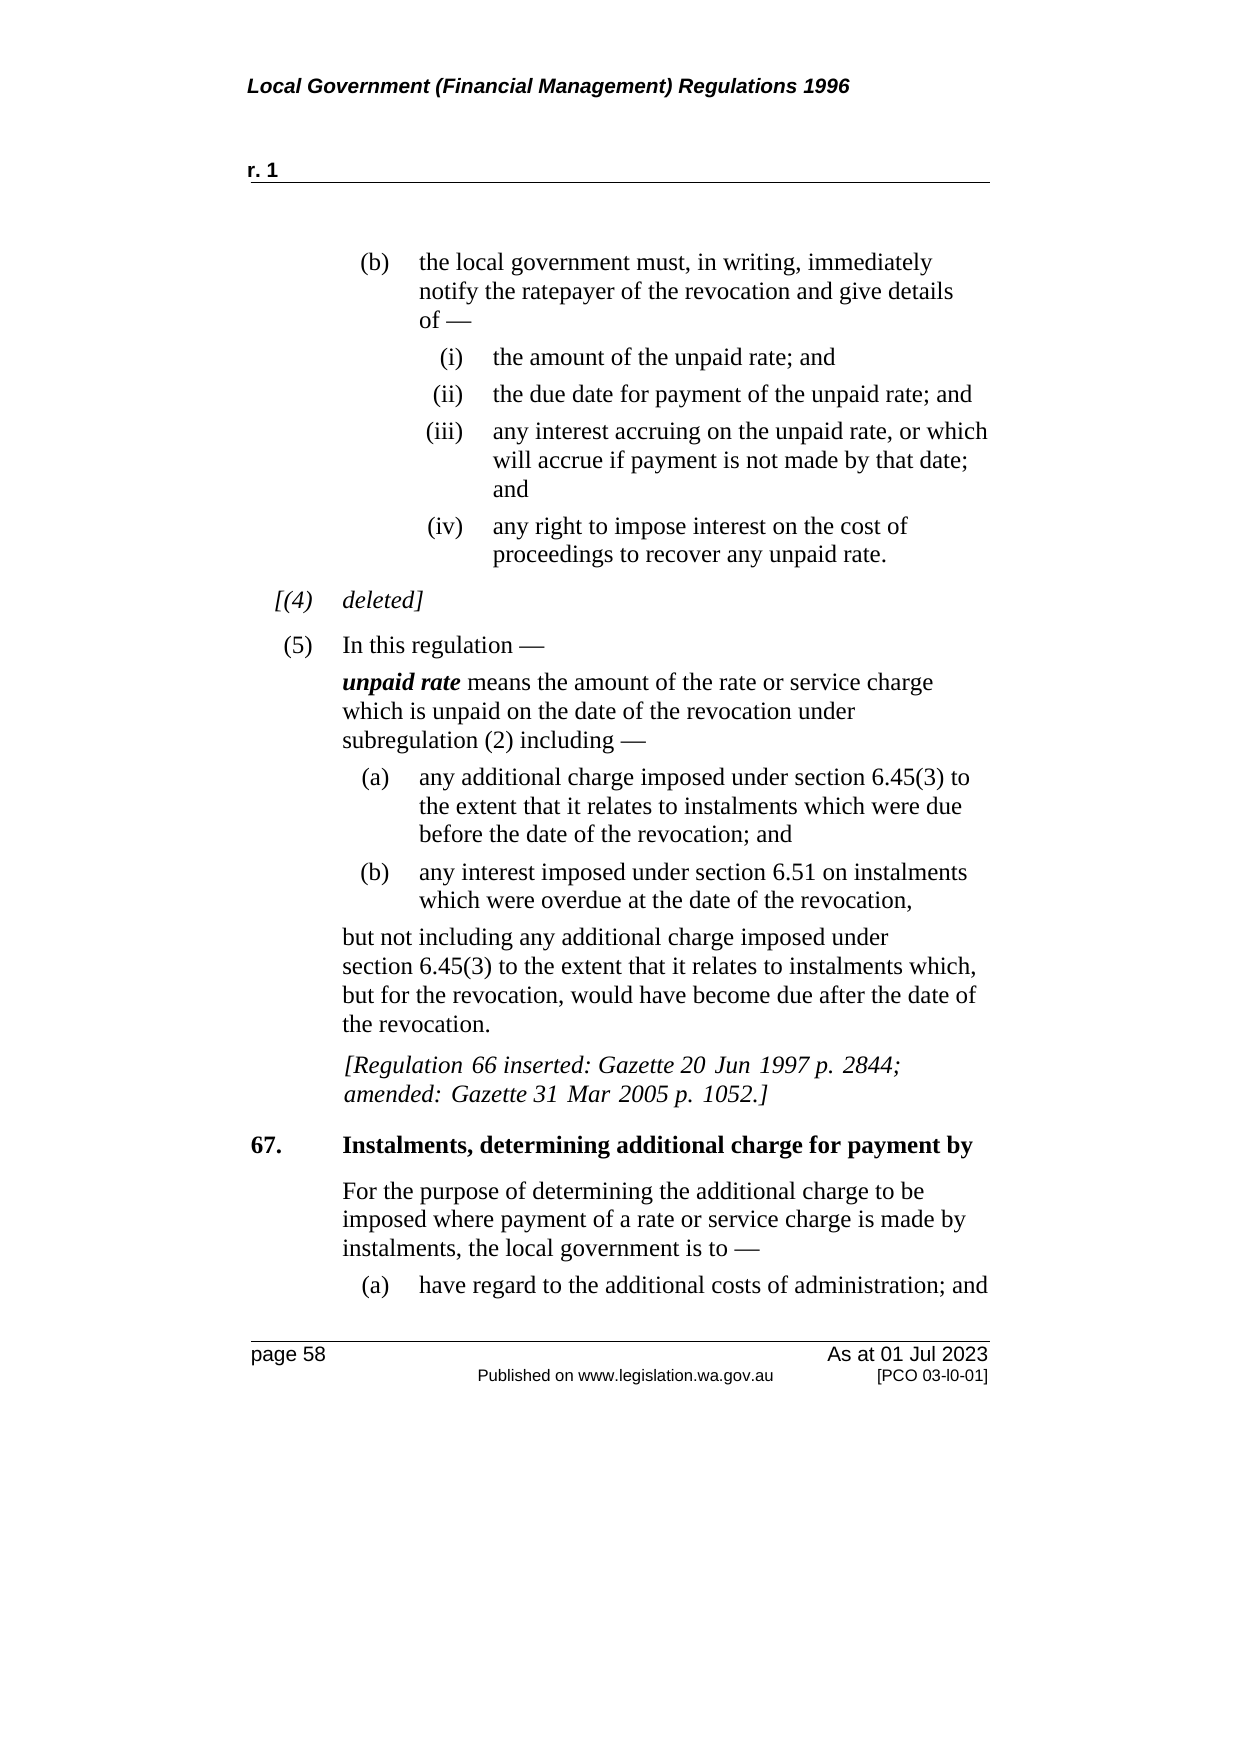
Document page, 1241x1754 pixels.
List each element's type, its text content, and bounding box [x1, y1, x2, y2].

text (a) have regard to the additional costs of administration; and [251, 1270, 990, 1299]
text For the purpose of determining the additional charge to be imposed where payment of a rate or service charge is made by instalments, the local government is to — [251, 1176, 990, 1262]
text (b) any interest imposed under section 6.51 on instalments which were overdue at the date of the revocation, [251, 857, 990, 914]
text (a) any additional charge imposed under section 6.45(3) to the extent that it relates to instalments which were due before the date of the revocation; and [251, 762, 990, 848]
subtitle 67. Instalments, determining additional charge for payment by [251, 1130, 990, 1159]
text [(4) deleted] [251, 585, 990, 614]
text but not including any additional charge imposed under section 6.45(3) to the extent that it relates to instalments which, but for the revocation, would have become due after the date of the revocation. [251, 922, 990, 1037]
text (i) the amount of the unpaid rate; and [251, 342, 990, 371]
text (ii) the due date for payment of the unpaid rate; and [251, 379, 990, 408]
text (iii) any interest accruing on the unpaid rate, or which will accrue if payment is not made by that date; and [251, 416, 990, 502]
text unpaid rate means the amount of the rate or service charge which is unpaid on the date of the revocation under subregulation (2) including — [251, 667, 990, 754]
text (iv) any right to impose interest on the cost of proceedings to recover any unpaid rate. [251, 511, 990, 568]
text (5) In this regulation — [251, 630, 990, 659]
text (b) the local government must, in writing, immediately notify the ratepayer of the revocation and give details of — [251, 247, 990, 334]
text [Regulation 66 inserted: Gazette 20 Jun 1997 p. 2844; amended: Gazette 31 Mar 2005 p. 1052.] [251, 1050, 990, 1107]
